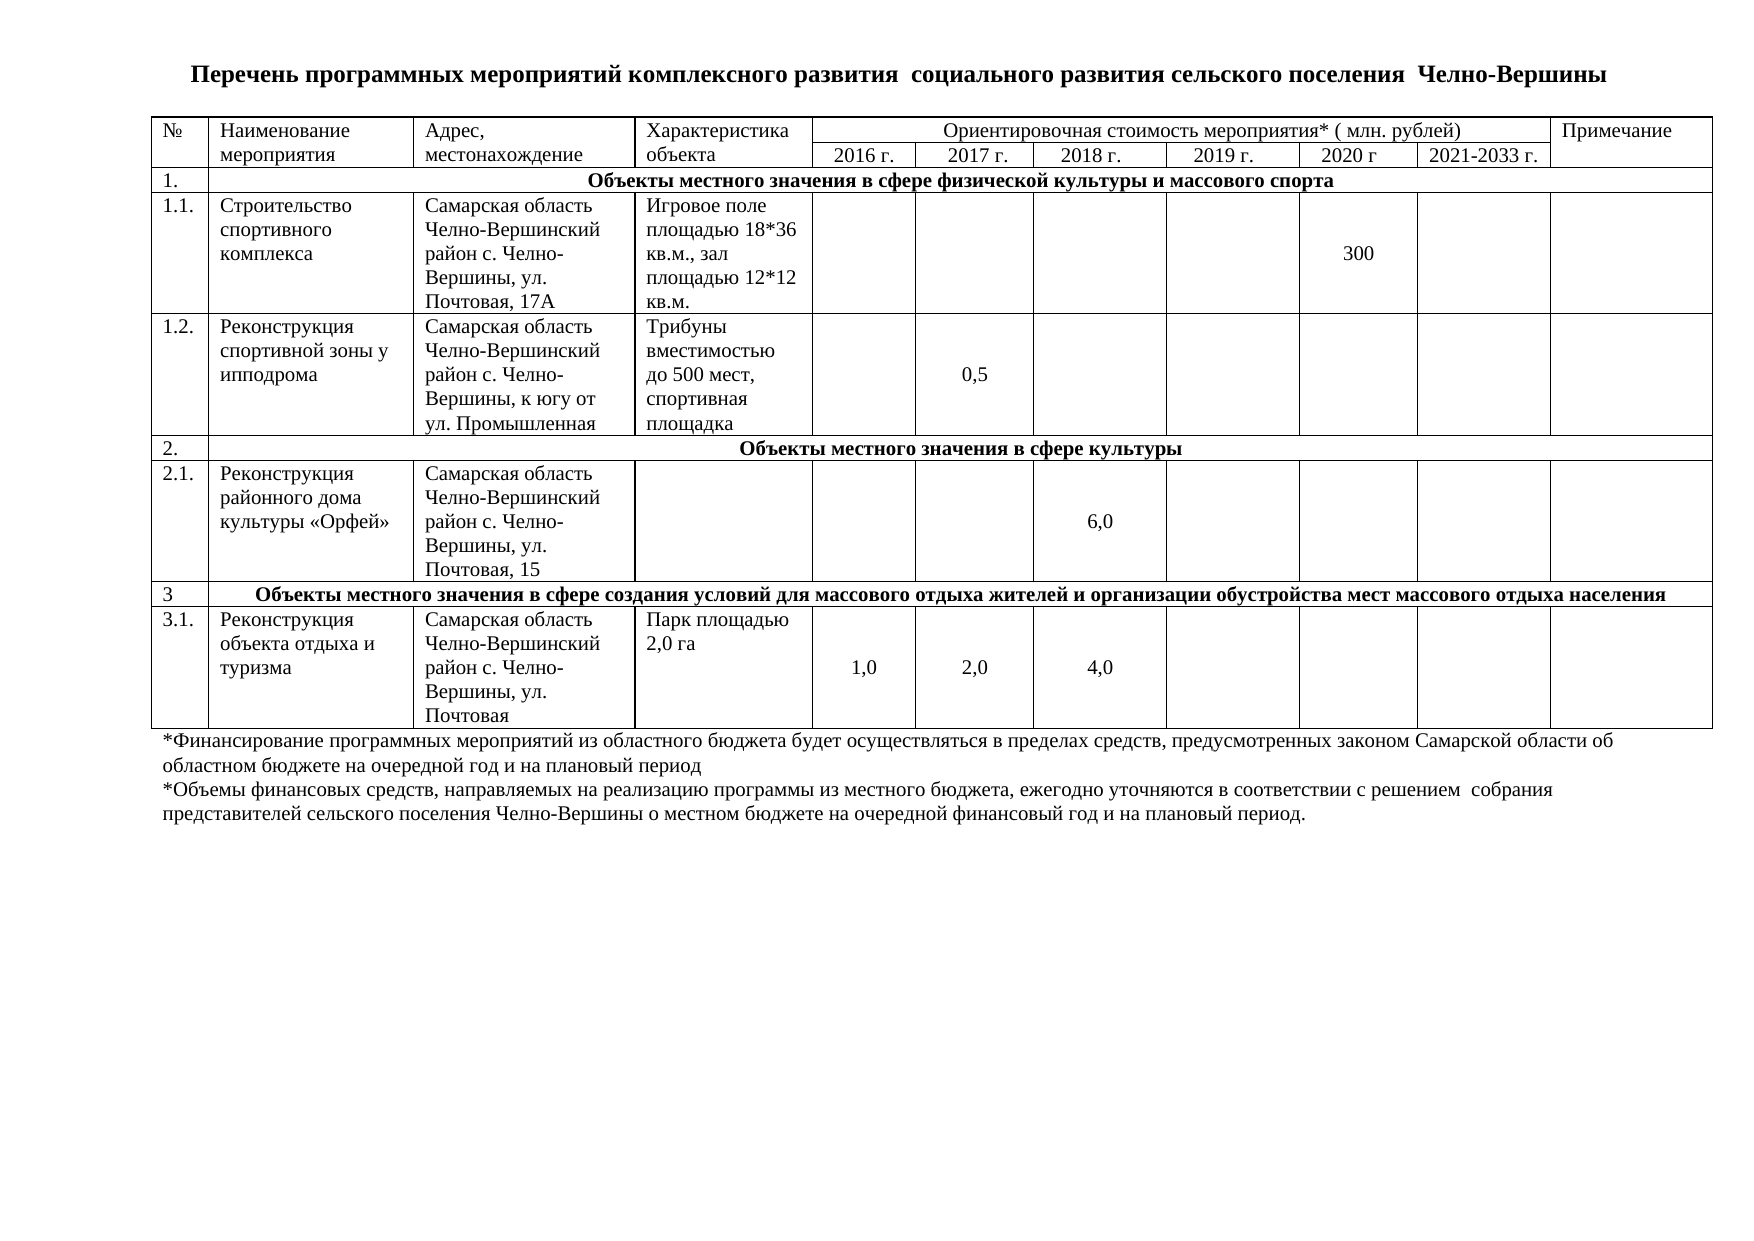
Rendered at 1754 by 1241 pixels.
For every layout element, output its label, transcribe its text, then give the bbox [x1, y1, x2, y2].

table_cell Самарская область Челно-Вершинский район с. Челно-Вершины, ул. Почтовая, 17А [414, 193, 634, 313]
text Перечень программных мероприятий комплексного развития социального развития сельского поселения Челно-Вершины [162, 59, 1636, 88]
table_header Адрес, местонахождение [414, 118, 634, 167]
table_cell Реконструкция спортивной зоны у ипподрома [209, 314, 413, 434]
table_cell Самарская область Челно-Вершинский район с. Челно-Вершины, ул. Почтовая, 15 [414, 461, 634, 581]
table_cell Парк площадью 2,0 га [636, 607, 812, 727]
table_cell 2018 г. [1034, 143, 1166, 167]
table_cell [1418, 461, 1550, 581]
text *Финансирование программных мероприятий из областного бюджета будет осуществляться в пределах средств, предусмотренных законом Самарской области об областном бюджете на очередной год и на плановый период [162, 729, 1636, 777]
table_cell 1. [152, 168, 208, 192]
table_cell [1418, 193, 1550, 313]
table_cell [813, 461, 915, 581]
table_cell Объекты местного значения в сфере создания условий для массового отдыха жителей и организации обустройства мест массового отдыха населения [209, 582, 1712, 606]
table_cell Объекты местного значения в сфере физической культуры и массового спорта [209, 168, 1712, 192]
table_header Ориентировочная стоимость мероприятия* ( млн. рублей) [813, 118, 1550, 142]
table_cell [1167, 193, 1299, 313]
table_cell 3.1. [152, 607, 208, 727]
table_cell 1.1. [152, 193, 208, 313]
table_cell Объекты местного значения в сфере культуры [209, 436, 1712, 459]
table_cell [1034, 193, 1166, 313]
table_cell [1167, 461, 1299, 581]
table_cell 6,0 [1034, 461, 1166, 581]
table_cell 300 [1300, 193, 1417, 313]
table_header Наименование мероприятия [209, 118, 413, 167]
table_cell [1300, 461, 1417, 581]
table_cell 2021-2033 г. [1418, 143, 1550, 167]
table_cell Игровое поле площадью 18*36 кв.м., зал площадью 12*12 кв.м. [636, 193, 812, 313]
table_cell [916, 461, 1033, 581]
table_cell Реконструкция объекта отдыха и туризма [209, 607, 413, 727]
table_cell [1167, 314, 1299, 434]
table_cell 4,0 [1034, 607, 1166, 727]
table_cell [916, 193, 1033, 313]
table_header № [152, 118, 208, 167]
table_cell 3 [152, 582, 208, 606]
table_cell [1551, 461, 1712, 581]
table_cell [1300, 607, 1417, 727]
table_cell [1034, 314, 1166, 434]
table_cell 2,0 [916, 607, 1033, 727]
table_header Примечание [1551, 118, 1712, 167]
text *Объемы финансовых средств, направляемых на реализацию программы из местного бюджета, ежегодно уточняются в соответствии с решением собрания представителей сельского поселения Челно-Вершины о местном бюджете на очередной финансовый год и на плановый период. [162, 777, 1636, 825]
table_cell [1551, 314, 1712, 434]
table_header Характеристика объекта [636, 118, 812, 167]
table_cell [1167, 607, 1299, 727]
table_cell 0,5 [916, 314, 1033, 434]
table_cell [813, 193, 915, 313]
table_cell 2.1. [152, 461, 208, 581]
table_cell [636, 461, 812, 581]
table_cell Строительство спортивного комплекса [209, 193, 413, 313]
table_cell 2016 г. [813, 143, 915, 167]
table_cell Самарская область Челно-Вершинский район с. Челно-Вершины, ул. Почтовая [414, 607, 634, 727]
table_cell Трибуны вместимостью до 500 мест, спортивная площадка [636, 314, 812, 434]
table_cell 1.2. [152, 314, 208, 434]
table_cell [1418, 314, 1550, 434]
table_cell [1300, 314, 1417, 434]
table_cell 2019 г. [1167, 143, 1299, 167]
table_cell 2017 г. [916, 143, 1033, 167]
table_cell Реконструкция районного дома культуры «Орфей» [209, 461, 413, 581]
table_cell [1551, 193, 1712, 313]
table_cell [1418, 607, 1550, 727]
table_cell Самарская область Челно-Вершинский район с. Челно-Вершины, к югу от ул. Промышленная [414, 314, 634, 434]
table_cell 2. [152, 436, 208, 459]
table_cell 2020 г [1300, 143, 1417, 167]
table_cell [1551, 607, 1712, 727]
table_cell [813, 314, 915, 434]
table_cell 1,0 [813, 607, 915, 727]
